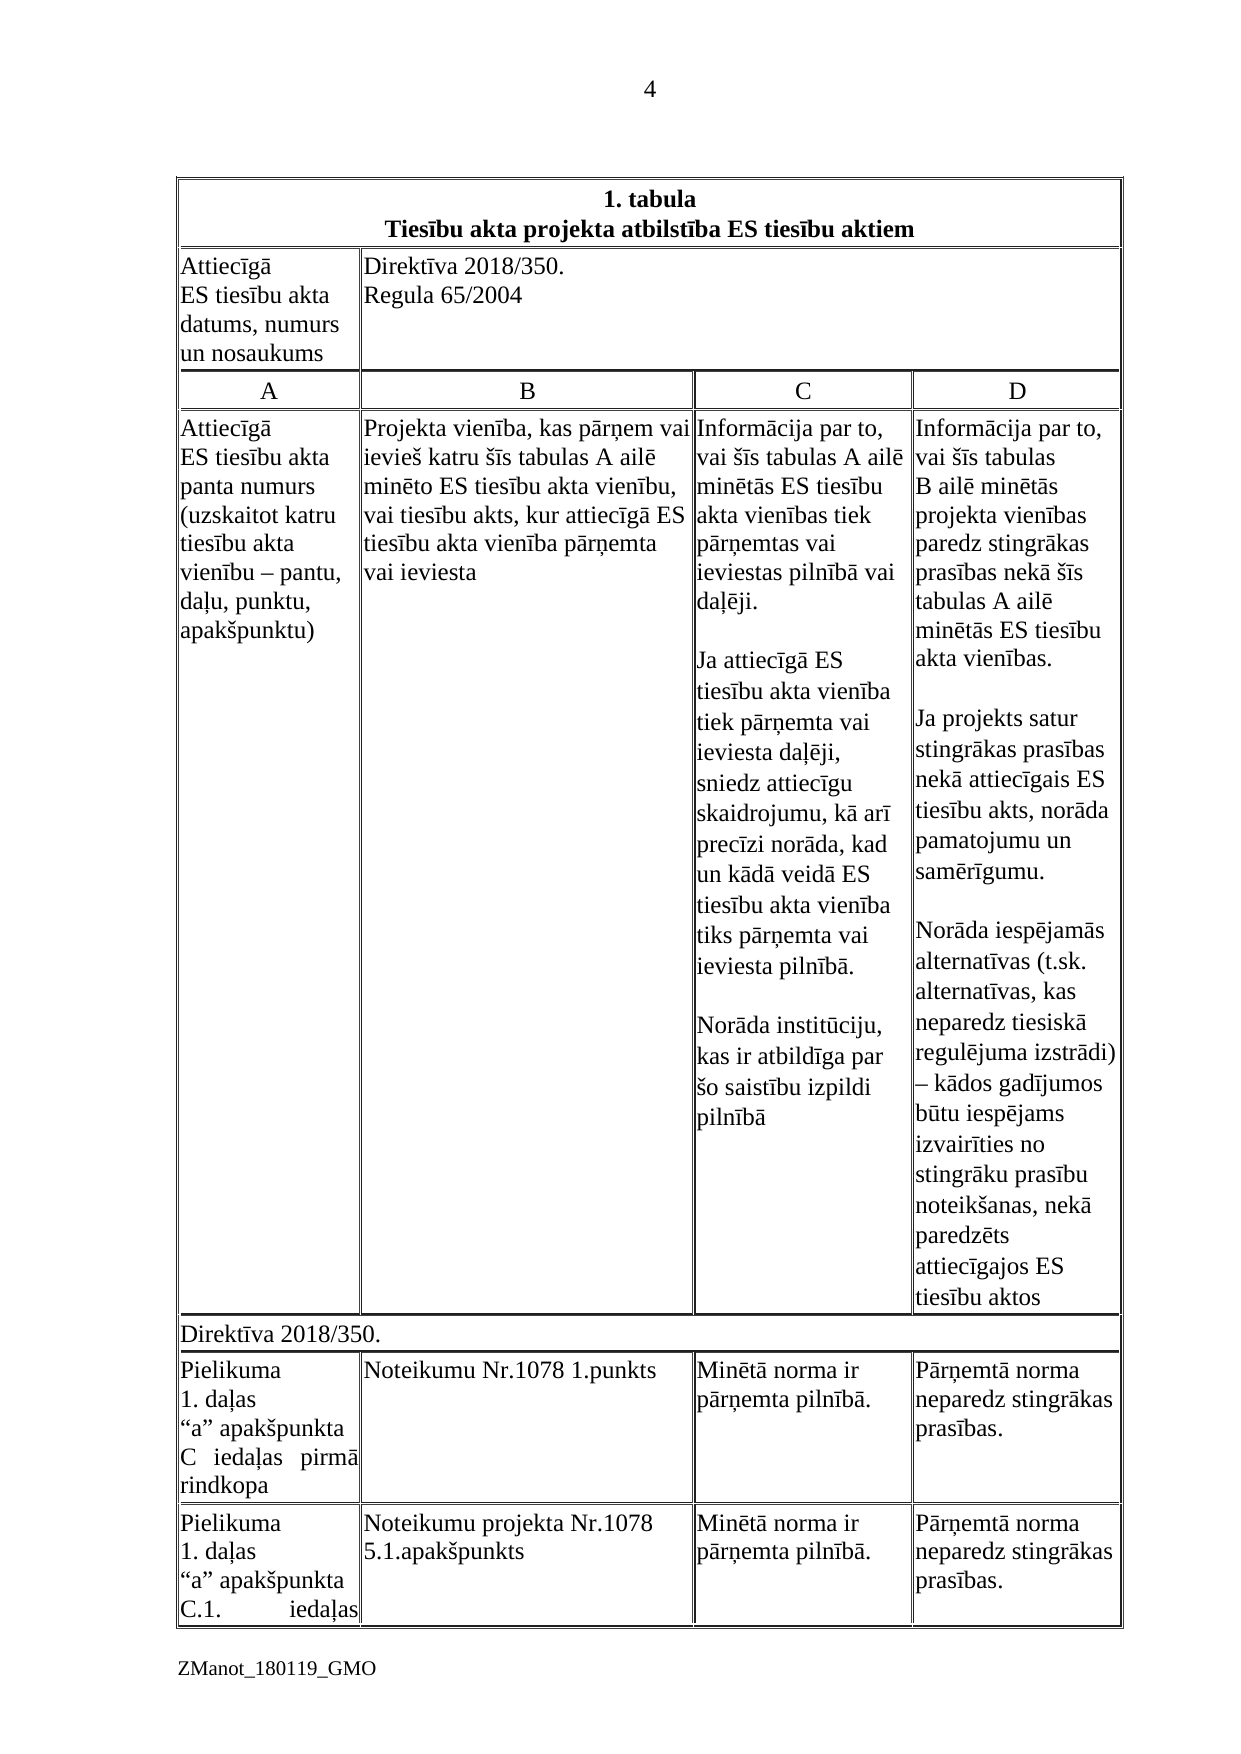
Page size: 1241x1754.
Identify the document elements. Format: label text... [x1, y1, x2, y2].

table_cell A [179, 369, 359, 408]
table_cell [694, 1505, 913, 1625]
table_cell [913, 1502, 1122, 1625]
table_cell Minētā norma ir pārņemta pilnībā. [696, 1353, 911, 1502]
table_cell Direktīva 2018/350. [177, 1313, 1122, 1350]
table_cell B [362, 372, 692, 408]
table_cell Projekta vienība, kas pārņem vai ievieš katru šīs tabulas A ailē minēto ES tiesību akta vienību, vai tiesību akts, kur attiecīgā ES tiesību akta vienība pārņemta vai ieviesta [362, 411, 692, 1313]
table_cell Attiecīgā ES tiesību akta datums, numurs un nosaukums [177, 246, 361, 369]
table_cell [361, 1502, 694, 1625]
table_cell Informācija par to, vai šīs tabulas A ailē minētās ES tiesību akta vienības tiek pārņemtas vai ieviestas pilnībā vai daļēji. Ja attiecīgā ES tiesību akta vienība tiek pārņemta vai ieviesta daļēji, sniedz attiecīgu skaidrojumu, kā arī precīzi norāda, kad un kādā veidā ES tiesību akta vienība tiks pārņemta vai ieviesta pilnībā. Norāda institūciju, kas ir atbildīga par šo saistību izpildi pilnībā [696, 411, 911, 1313]
table_cell Noteikumu Nr.1078 1.punkts [362, 1353, 692, 1502]
table_cell Direktīva 2018/350. Regula 65/2004 [361, 246, 1122, 369]
table_cell Informācija par to, vai šīs tabulas B ailē minētās projekta vienības paredz stingrākas prasības nekā šīs tabulas A ailē minētās ES tiesību akta vienības. Ja projekts satur stingrākas prasības nekā attiecīgais ES tiesību akts, norāda pamatojumu un samērīgumu. Norāda iespējamās alternatīvas (t.sk. alternatīvas, kas neparedz tiesiskā regulējuma izstrādi) – kādos gadījumos būtu iespējams izvairīties no stingrāku prasību noteikšanas, nekā paredzēts attiecīgajos ES tiesību aktos [913, 408, 1122, 1313]
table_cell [177, 1502, 361, 1625]
table_cell Pielikuma 1. daļas “a” apakšpunkta C iedaļas pirmā rindkopa [179, 1350, 359, 1502]
table_cell D [914, 369, 1120, 408]
table_cell C [696, 372, 911, 408]
table_cell Attiecīgā ES tiesību akta panta numurs (uzskaitot katru tiesību akta vienību – pantu, daļu, punktu, apakšpunktu) [177, 408, 361, 1313]
table_cell Pārņemtā norma neparedz stingrākas prasības. [914, 1350, 1120, 1502]
table_header 1. tabula Tiesību akta projekta atbilstība ES tiesību aktiem [179, 180, 1120, 246]
